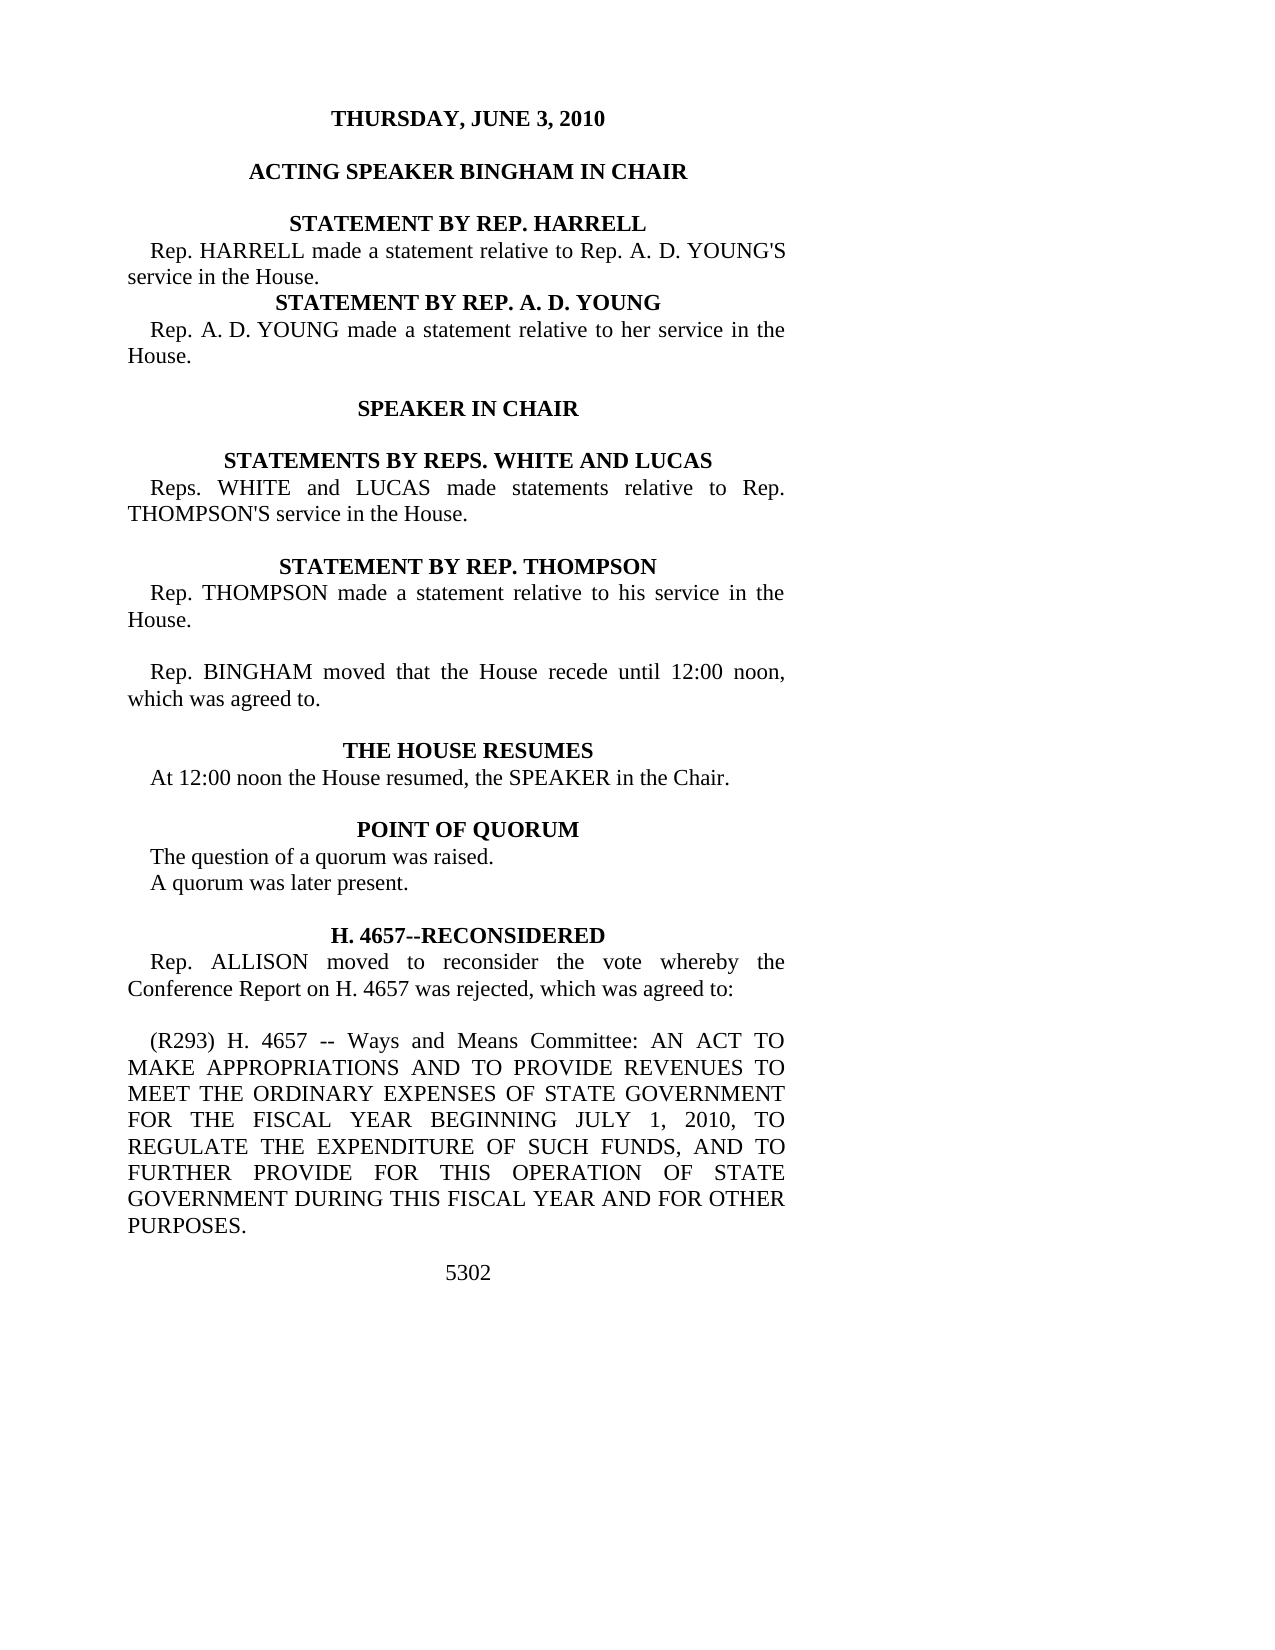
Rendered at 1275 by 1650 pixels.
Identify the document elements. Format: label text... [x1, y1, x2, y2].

text Rep. THOMPSON made a statement relative to his service in the House. [127, 579, 786, 632]
text Rep. A. D. YOUNG made a statement relative to her service in the House. [127, 316, 786, 368]
text Rep. ALLISON moved to reconsider the vote whereby the Conference Report on H. 4657 was rejected, which was agreed to: [127, 948, 786, 1001]
text STATEMENT BY REP. A. D. YOUNG [127, 289, 786, 316]
text Rep. BINGHAM moved that the House recede until 12:00 noon, which was agreed to. [127, 658, 786, 711]
text Rep. HARRELL made a statement relative to Rep. A. D. YOUNG'S service in the House. [127, 237, 786, 289]
text H. 4657--RECONSIDERED [127, 922, 786, 948]
text ACTING SPEAKER BINGHAM IN CHAIR [127, 158, 786, 184]
text The question of a quorum was raised. [127, 843, 786, 869]
text A quorum was later present. [127, 869, 786, 896]
text STATEMENT BY REP. HARRELL [127, 210, 786, 237]
text (R293) H. 4657 -- Ways and Means Committee: AN ACT TO MAKE APPROPRIATIONS AND TO PROVIDE REVENUES TO MEET THE ORDINARY EXPENSES OF STATE GOVERNMENT FOR THE FISCAL YEAR BEGINNING JULY 1, 2010, TO REGULATE THE EXPENDITURE OF SUCH FUNDS, AND TO FURTHER PROVIDE FOR THIS OPERATION OF STATE GOVERNMENT DURING THIS FISCAL YEAR AND FOR OTHER PURPOSES. [127, 1027, 786, 1238]
text THE HOUSE RESUMES [127, 737, 786, 764]
text STATEMENT BY REP. THOMPSON [127, 553, 786, 579]
text STATEMENTS BY REPS. WHITE AND LUCAS [127, 448, 786, 474]
text POINT OF QUORUM [127, 817, 786, 843]
text Reps. WHITE and LUCAS made statements relative to Rep. THOMPSON'S service in the House. [127, 474, 786, 527]
text At 12:00 noon the House resumed, the SPEAKER in the Chair. [127, 764, 786, 790]
text SPEAKER IN CHAIR [127, 395, 786, 421]
